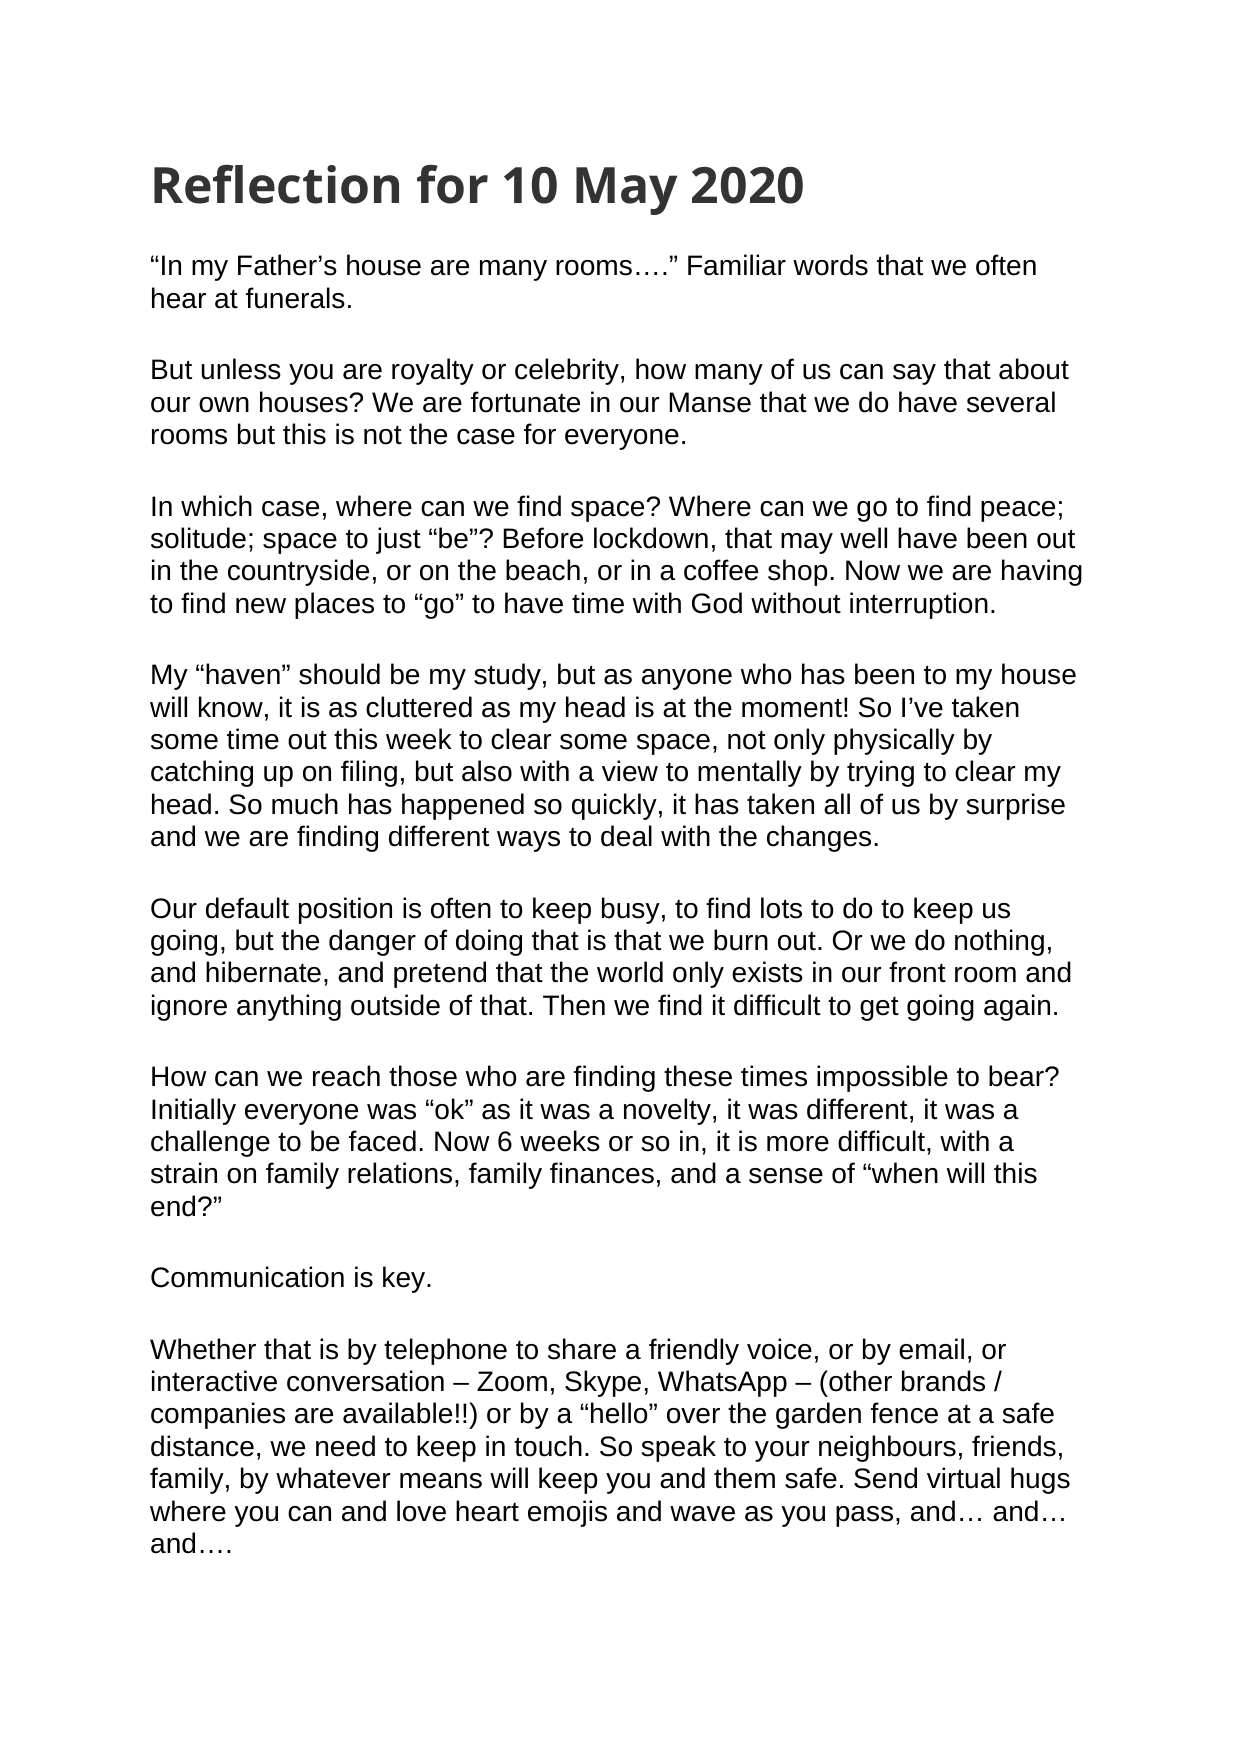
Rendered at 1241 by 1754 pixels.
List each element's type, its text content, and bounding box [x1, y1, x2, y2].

text Our default position is often to keep busy, to find lots to do to keep us going, but the danger of doing that is that we burn out. Or we do nothing, and hibernate, and pretend that the world only exists in our front room and ignore anything outside of that. Then we find it difficult to get going again. [150, 892, 1090, 1021]
text How can we reach those who are finding these times impossible to bear? Initially everyone was “ok” as it was a novelty, it was different, it was a challenge to be faced. Now 6 weeks or so in, it is more difficult, with a strain on family relations, family finances, and a sense of “when will this end?” [150, 1060, 1090, 1222]
text But unless you are royalty or celebrity, how many of us can say that about our own houses? We are fortunate in our Manse that we do have several rooms but this is not the case for everyone. [150, 353, 1090, 450]
text “In my Father’s house are many rooms….” Familiar words that we often hear at funerals. [150, 249, 1090, 314]
text Communication is key. [150, 1261, 1090, 1294]
text Whether that is by telephone to share a friendly voice, or by email, or interactive conversation – Zoom, Skype, WhatsApp – (other brands / companies are available!!) or by a “hello” over the garden fence at a safe distance, we need to keep in touch. So speak to your neighbours, friends, family, by whatever means will keep you and them safe. Send virtual hugs where you can and love heart emojis and wave as you pass, and… and… and…. [150, 1333, 1090, 1559]
text My “haven” should be my study, but as anyone who has been to my house will know, it is as cluttered as my head is at the moment! So I’ve taken some time out this week to clear some space, not only physically by catching up on filing, but also with a view to mentally by trying to clear my head. So much has happened so quickly, it has taken all of us by surprise and we are finding different ways to deal with the changes. [150, 658, 1090, 852]
text Reflection for 10 May 2020 [150, 150, 1090, 218]
text In which case, where can we find space? Where can we go to find peace; solitude; space to just “be”? Before lockdown, that may well have been out in the countryside, or on the beach, or in a coffee shop. Now we are having to find new places to “go” to have time with God without interruption. [150, 489, 1090, 619]
